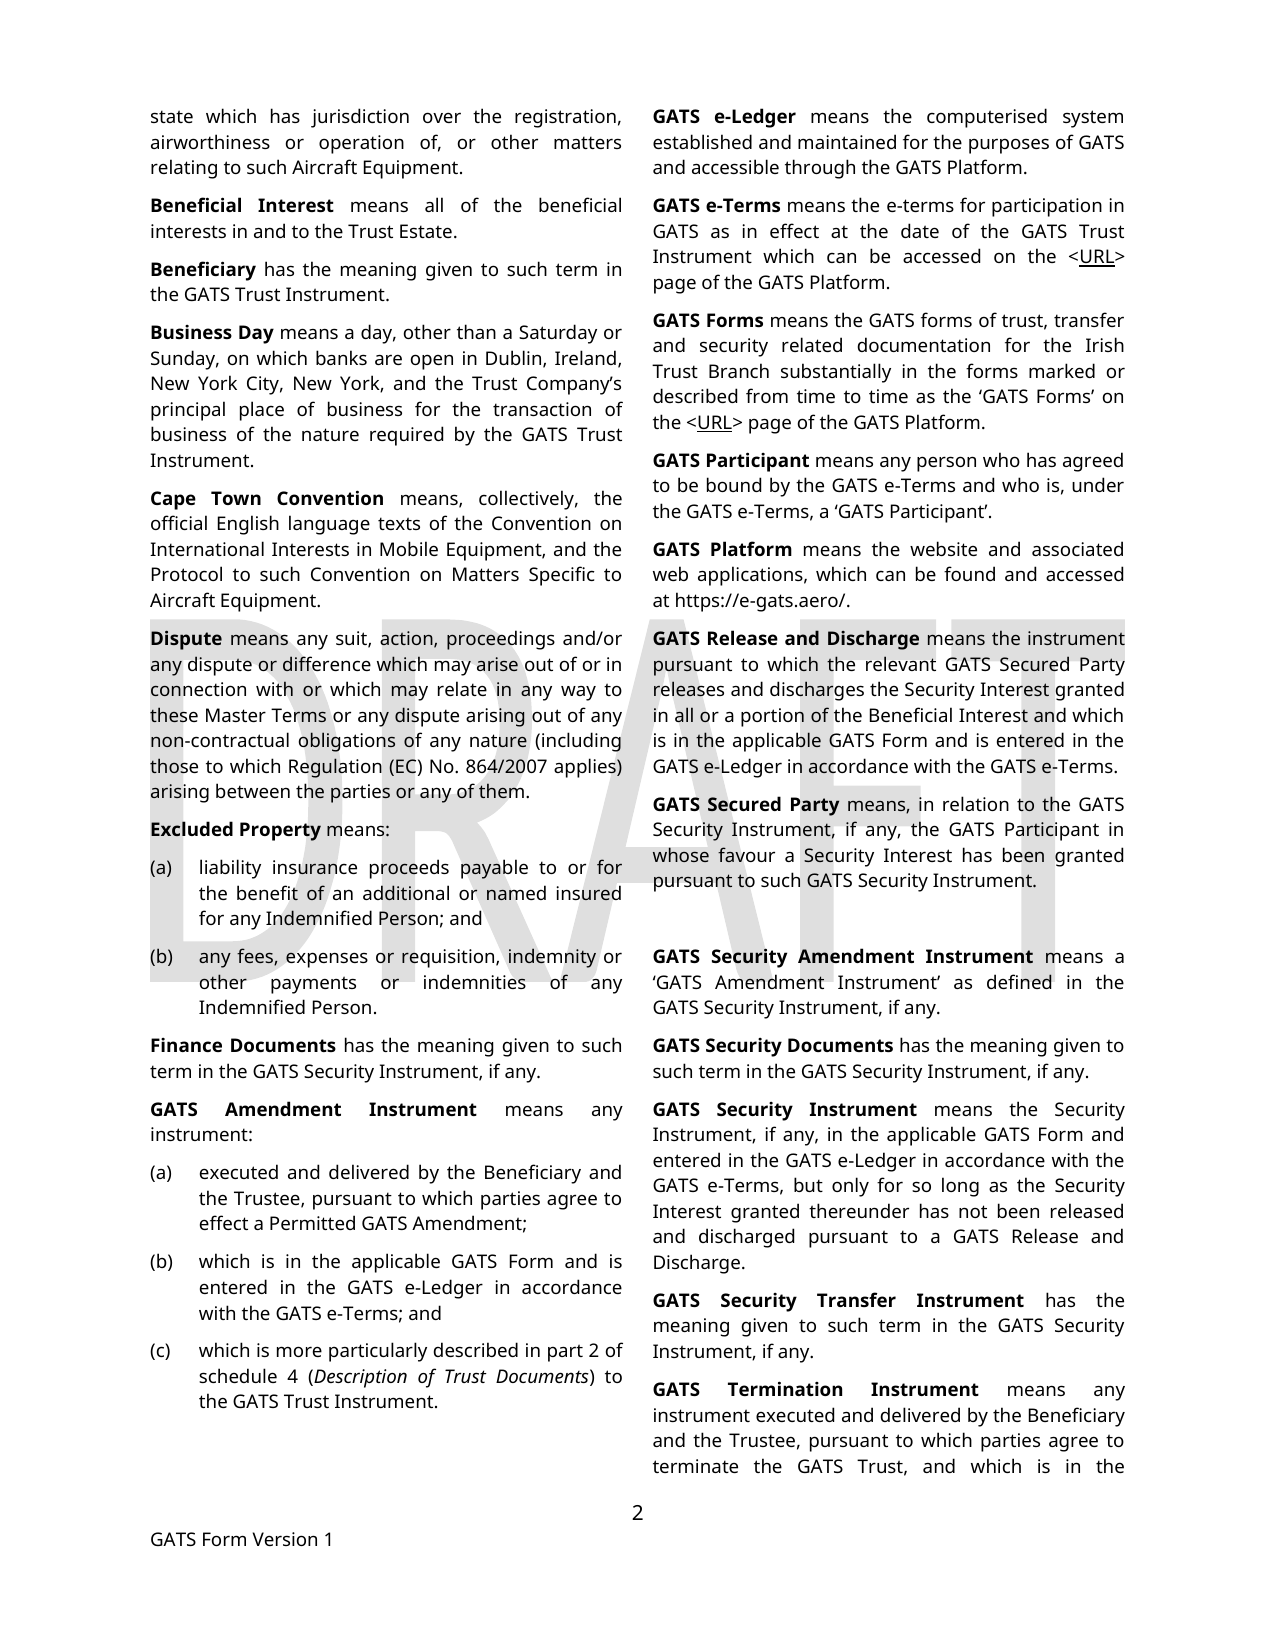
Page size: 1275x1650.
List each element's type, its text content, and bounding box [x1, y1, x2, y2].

text GATS Forms means the GATS forms of trust, transfer and security related documentation for the Irish Trust Branch substantially in the forms marked or described from time to time as the ‘GATS Forms’ on the <URL> page of the GATS Platform. [652, 307, 1125, 435]
text GATS Security Instrument means the Security Instrument, if any, in the applicable GATS Form and entered in the GATS e-Ledger in accordance with the GATS e-Terms, but only for so long as the Security Interest granted thereunder has not been released and discharged pursuant to a GATS Release and Discharge. [652, 1096, 1125, 1275]
text GATS e-Ledger means the computerised system established and maintained for the purposes of GATS and accessible through the GATS Platform. [652, 103, 1125, 180]
text which is in the applicable GATS Form and is entered in the GATS e-Ledger in accordance with the GATS e-Terms; and [150, 1249, 623, 1325]
text Dispute means any suit, action, proceedings and/or any dispute or difference which may arise out of or in connection with or which may relate in any way to these Master Terms or any dispute arising out of any non-contractual obligations of any nature (including those to which Regulation (EC) No. 864/2007 applies) arising between the parties or any of them. [150, 625, 623, 804]
text any fees, expenses or requisition, indemnity or other payments or indemnities of any Indemnified Person. [150, 943, 623, 1020]
text GATS Security Transfer Instrument has the meaning given to such term in the GATS Security Instrument, if any. [652, 1287, 1125, 1364]
text Beneficiary has the meaning given to such term in the GATS Trust Instrument. [150, 256, 623, 307]
text liability insurance proceeds payable to or for the benefit of an additional or named insured for any Indemnified Person; and [150, 854, 623, 931]
text GATS Security Amendment Instrument means a ‘GATS Amendment Instrument’ as defined in the GATS Security Instrument, if any. [652, 943, 1125, 1020]
text Finance Documents has the meaning given to such term in the GATS Security Instrument, if any. [150, 1033, 623, 1084]
text GATS Amendment Instrument means any instrument: [150, 1096, 623, 1147]
text Cape Town Convention means, collectively, the official English language texts of the Convention on International Interests in Mobile Equipment, and the Protocol to such Convention on Matters Specific to Aircraft Equipment. [150, 485, 623, 613]
text Excluded Property means: [150, 816, 623, 842]
text executed and delivered by the Beneficiary and the Trustee, pursuant to which parties agree to effect a Permitted GATS Amendment; [150, 1160, 623, 1236]
list GATS Platform means the website and associated web applications, which can be found and accessed at https://e-gats.aero/. [652, 536, 1125, 613]
text GATS Secured Party means, in relation to the GATS Security Instrument, if any, the GATS Participant in whose favour a Security Interest has been granted pursuant to such GATS Security Instrument. [652, 791, 1125, 893]
text Beneficial Interest means all of the beneficial interests in and to the Trust Estate. [150, 192, 623, 243]
text GATS Release and Discharge means the instrument pursuant to which the relevant GATS Secured Party releases and discharges the Security Interest granted in all or a portion of the Beneficial Interest and which is in the applicable GATS Form and is entered in the GATS e-Ledger in accordance with the GATS e-Terms. [652, 625, 1125, 778]
text GATS Security Documents has the meaning given to such term in the GATS Security Instrument, if any. [652, 1033, 1125, 1084]
text GATS e-Terms means the e-terms for participation in GATS as in effect at the date of the GATS Trust Instrument which can be accessed on the <URL> page of the GATS Platform. [652, 192, 1125, 294]
text Business Day means a day, other than a Saturday or Sunday, on which banks are open in Dublin, Ireland, New York City, New York, and the Trust Company’s principal place of business for the transaction of business of the nature required by the GATS Trust Instrument. [150, 319, 623, 473]
text GATS Participant means any person who has agreed to be bound by the GATS e-Terms and who is, under the GATS e-Terms, a ‘GATS Participant’. [652, 447, 1125, 524]
text which is more particularly described in part 2 of schedule 4 (Description of Trust Documents) to the GATS Trust Instrument. [150, 1338, 623, 1414]
